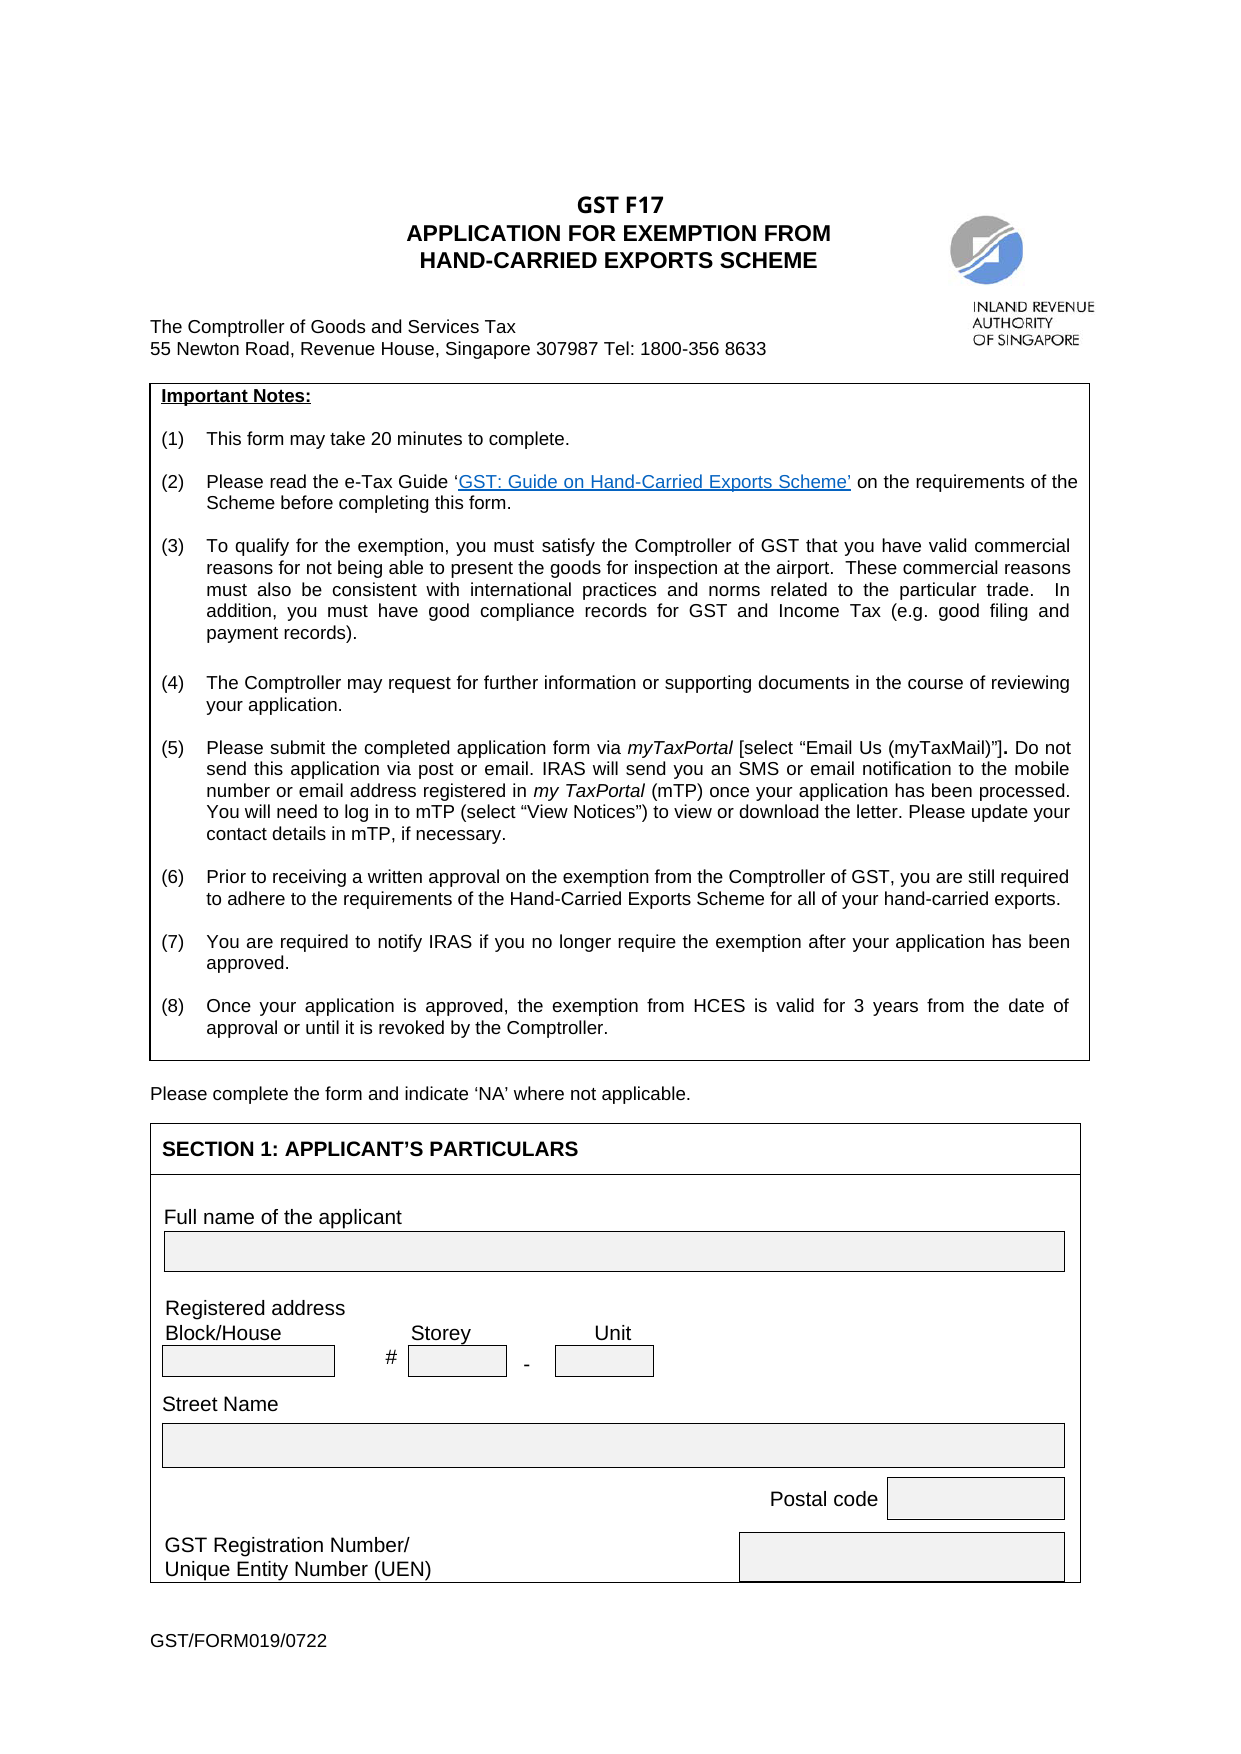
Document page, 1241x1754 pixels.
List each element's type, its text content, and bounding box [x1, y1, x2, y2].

table_cell Street Name [151, 1175, 1080, 1582]
text Please complete the form and indicate ‘NA’ where not applicable. [150, 1083, 1090, 1104]
text APPLICATION FOR EXEMPTION FROM [150, 220, 914, 247]
picture [929, 201, 1107, 349]
table_header Important Notes: This form may take 20 minutes to complete. Please read the e-Tax Guide ‘GST: Guide on Hand-Carried Exports Scheme’ on the requirements of the Scheme before completing this form. To qualify for the exemption, you must satisfy the Comptroller of GST that you have valid commercial reasons for not being able to present the goods for inspection at the airport. These commercial reasons must also be consistent with international practices and norms related to the particular trade. In addition, you must have good compliance records for GST and Income Tax (e.g. good filing and payment records). The Comptroller may request for further information or supporting documents in the course of reviewing your application. Please submit the completed application form via myTaxPortal [select “Email Us (myTaxMail)”]. Do not send this application via post or email. IRAS will send you an SMS or email notification to the mobile number or email address registered in my TaxPortal (mTP) once your application has been processed. You will need to log in to mTP (select “View Notices”) to view or download the letter. Please update your contact details in mTP, if necessary. Prior to receiving a written approval on the exemption from the Comptroller of GST, you are still required to adhere to the requirements of the Hand-Carried Exports Scheme for all of your hand-carried exports. You are required to notify IRAS if you no longer require the exemption after your application has been approved. Once your application is approved, the exemption from HCES is valid for 3 years from the date of approval or until it is revoked by the Comptroller. [151, 384, 1089, 1060]
table_header SECTION 1: APPLICANT’S PARTICULARS [151, 1124, 1080, 1174]
text 55 Newton Road, Revenue House, Singapore 307987 Tel: 1800-356 8633 [150, 338, 1090, 359]
text The Comptroller of Goods and Services Tax [150, 316, 914, 338]
list GST F17 [150, 189, 1090, 220]
text HAND-CARRIED EXPORTS SCHEME [150, 247, 914, 273]
